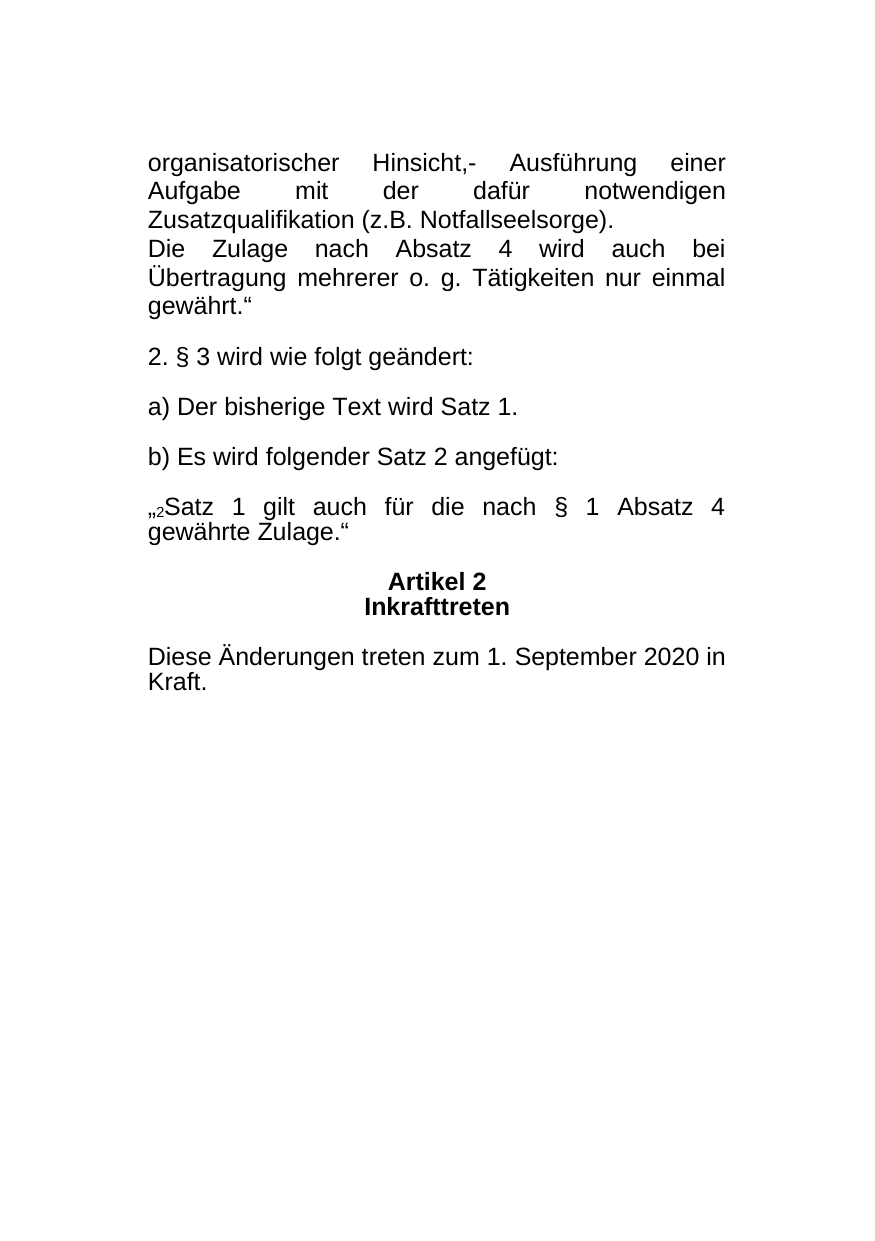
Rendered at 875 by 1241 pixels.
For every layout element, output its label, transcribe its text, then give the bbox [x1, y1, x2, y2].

text b) Es wird folgender Satz 2 angefügt: [148, 445, 726, 470]
text Die Zulage nach Absatz 4 wird auch bei Übertragung mehrerer o. g. Tätigkeiten nur einmal gewährt.“ [148, 234, 726, 320]
text 2. § 3 wird wie folgt geändert: [148, 345, 726, 370]
text „2Satz 1 gilt auch für die nach § 1 Absatz 4 gewährte Zulage.“ [148, 495, 726, 545]
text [148, 148, 726, 234]
text Diese Änderungen treten zum 1. September 2020 in Kraft. [148, 645, 726, 695]
text Artikel 2 [148, 570, 726, 595]
text a) Der bisherige Text wird Satz 1. [148, 395, 726, 420]
text Inkrafttreten [148, 595, 726, 620]
